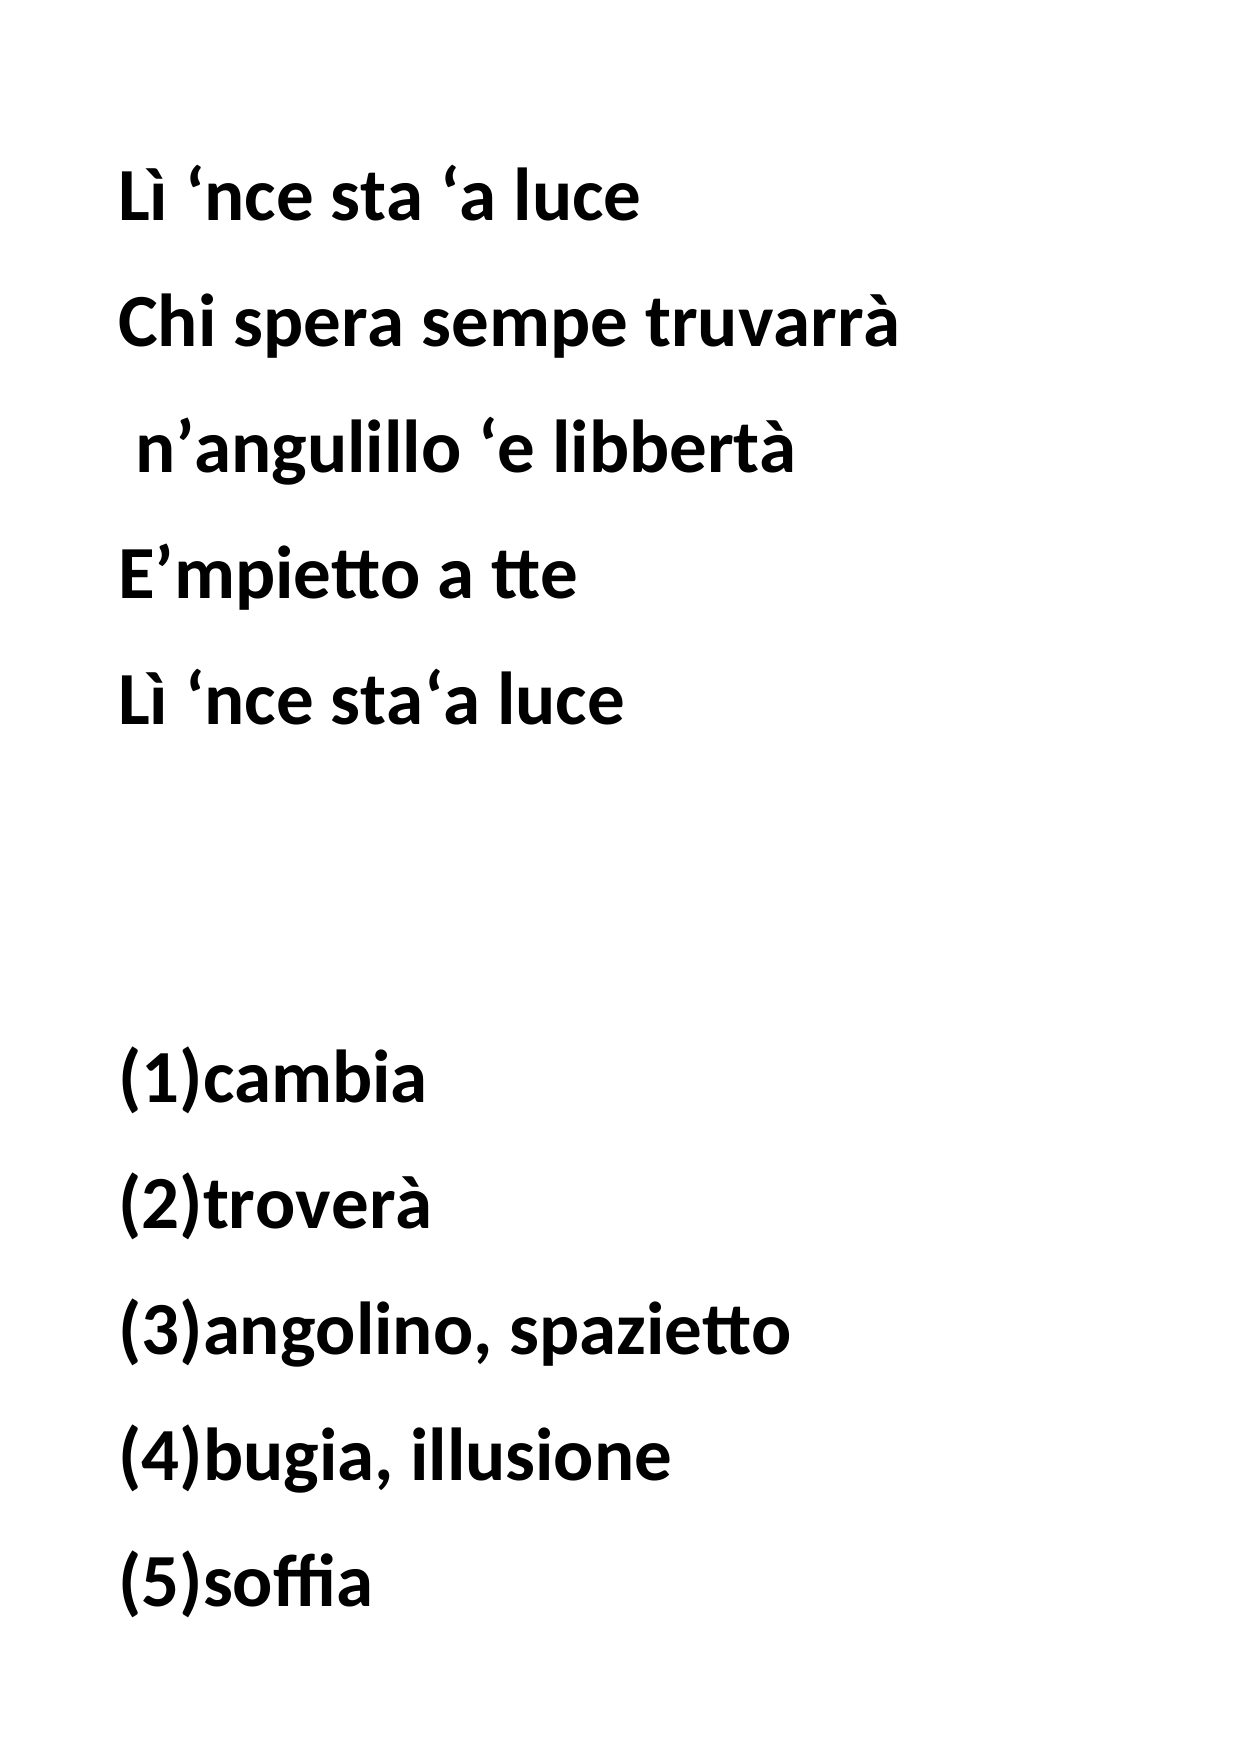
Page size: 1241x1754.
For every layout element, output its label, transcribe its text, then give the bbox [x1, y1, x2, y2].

text (3)angolino, spazietto [118, 1282, 1122, 1373]
text (4)bugia, illusione [118, 1408, 1122, 1499]
text (2)troverà [118, 1156, 1122, 1247]
text E’mpietto a tte [118, 526, 1122, 617]
text Lì ‘nce sta‘a luce [118, 652, 1122, 743]
text Lì ‘nce sta ‘a luce [118, 148, 1122, 239]
text n’angulillo ‘e libbertà [118, 400, 1122, 491]
text (5)soffia [118, 1534, 1122, 1626]
text Chi spera sempe truvarrà [118, 274, 1122, 365]
text (1)cambia [118, 1030, 1122, 1121]
